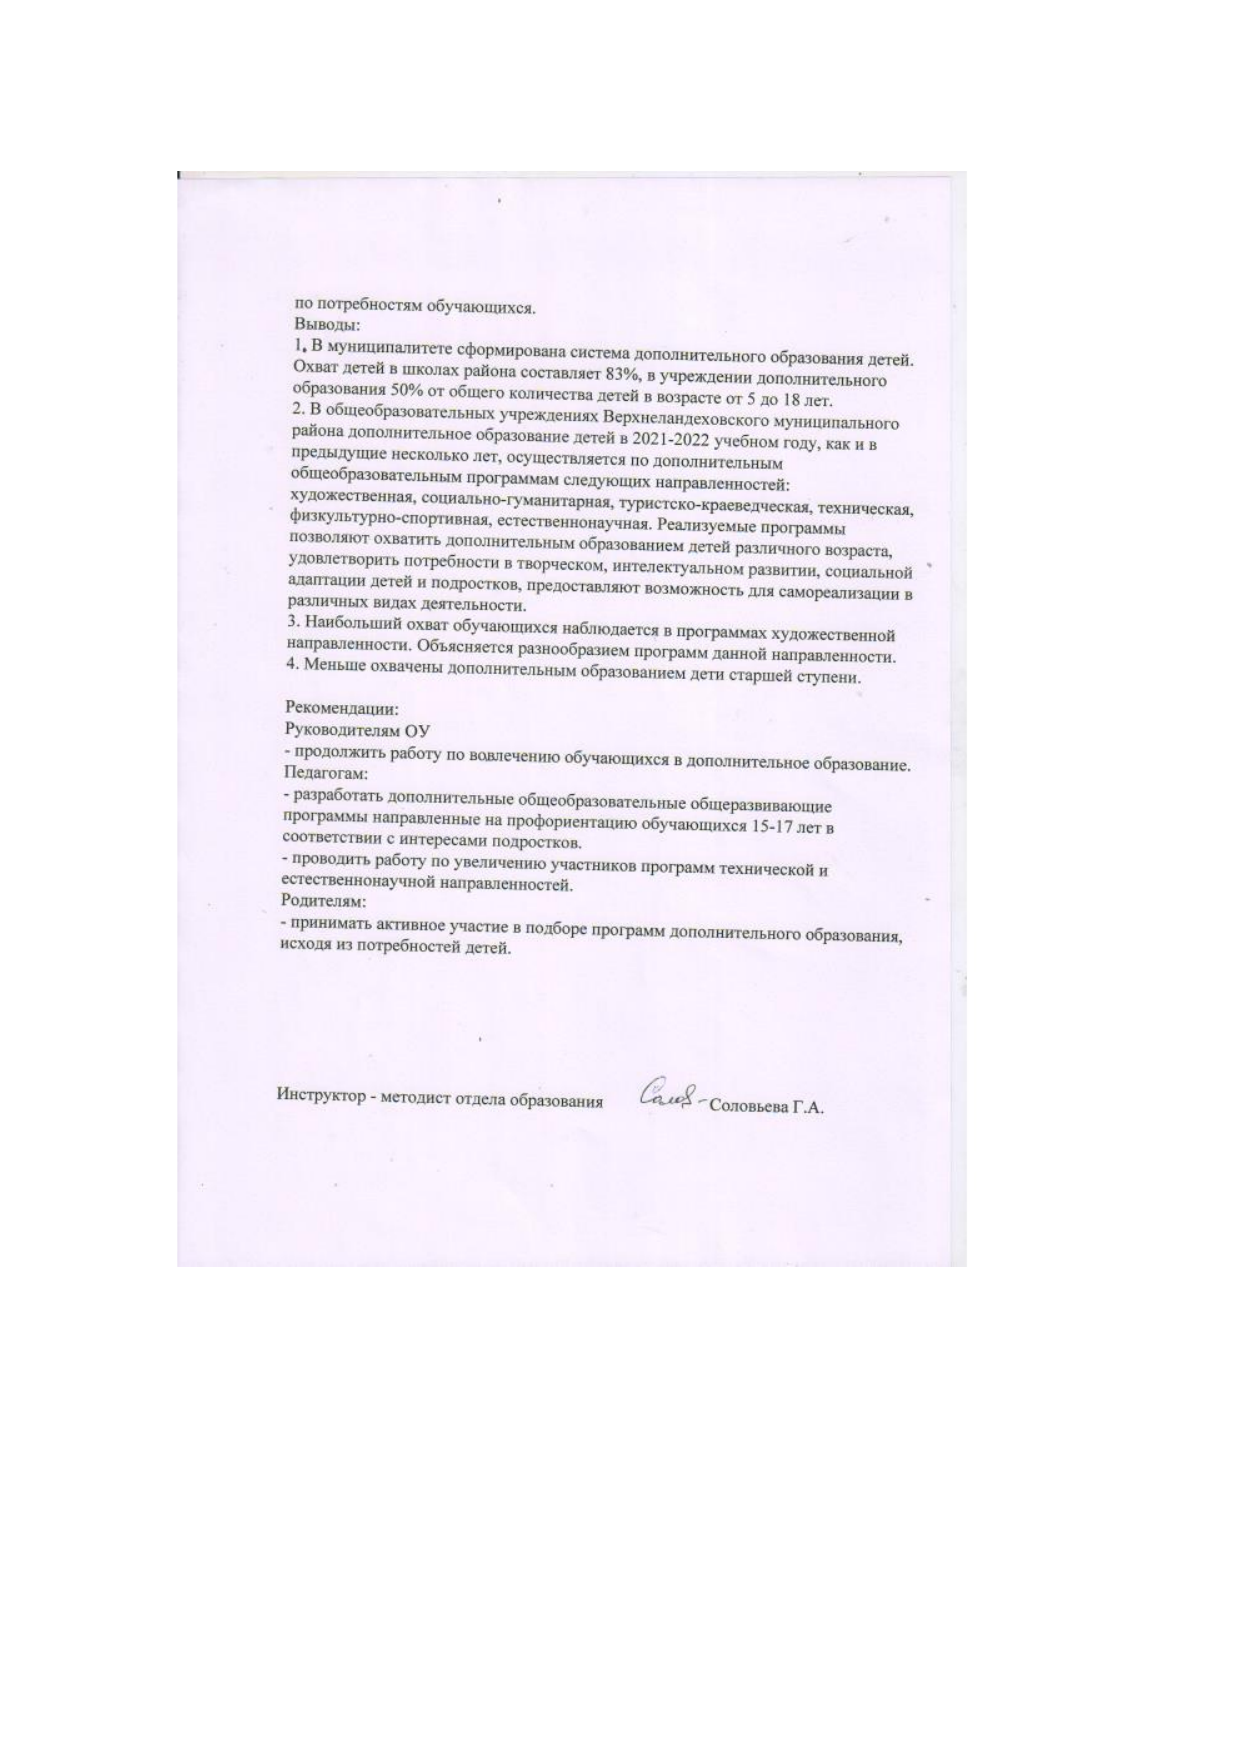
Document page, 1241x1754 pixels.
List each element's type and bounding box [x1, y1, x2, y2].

picture [177, 171, 977, 1267]
